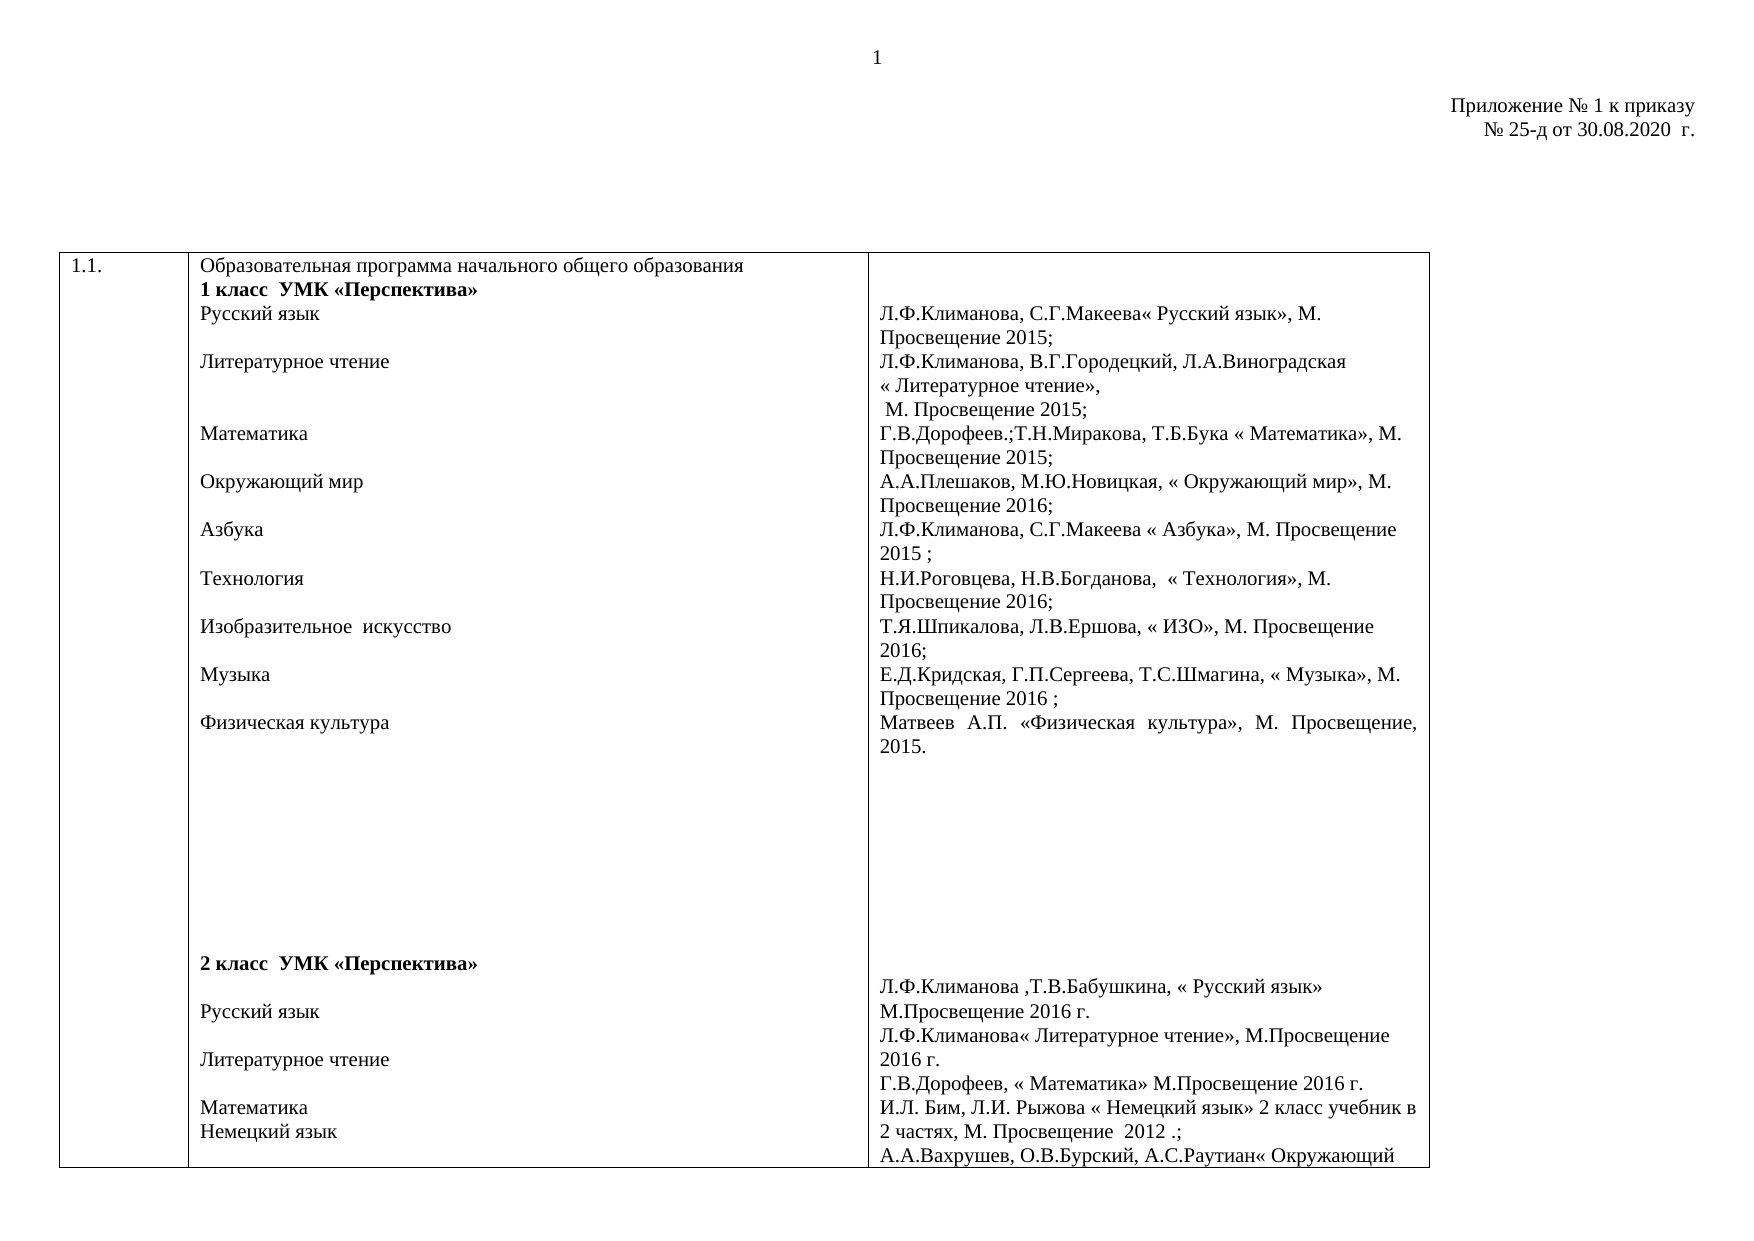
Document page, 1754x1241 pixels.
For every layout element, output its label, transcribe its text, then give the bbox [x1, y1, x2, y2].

text Приложение № 1 к приказу [59, 93, 1695, 117]
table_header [869, 253, 1429, 1167]
text № 25-д от 30.08.2020 г. [59, 117, 1695, 141]
table_header 1.1. [60, 253, 188, 1167]
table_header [189, 253, 868, 1167]
